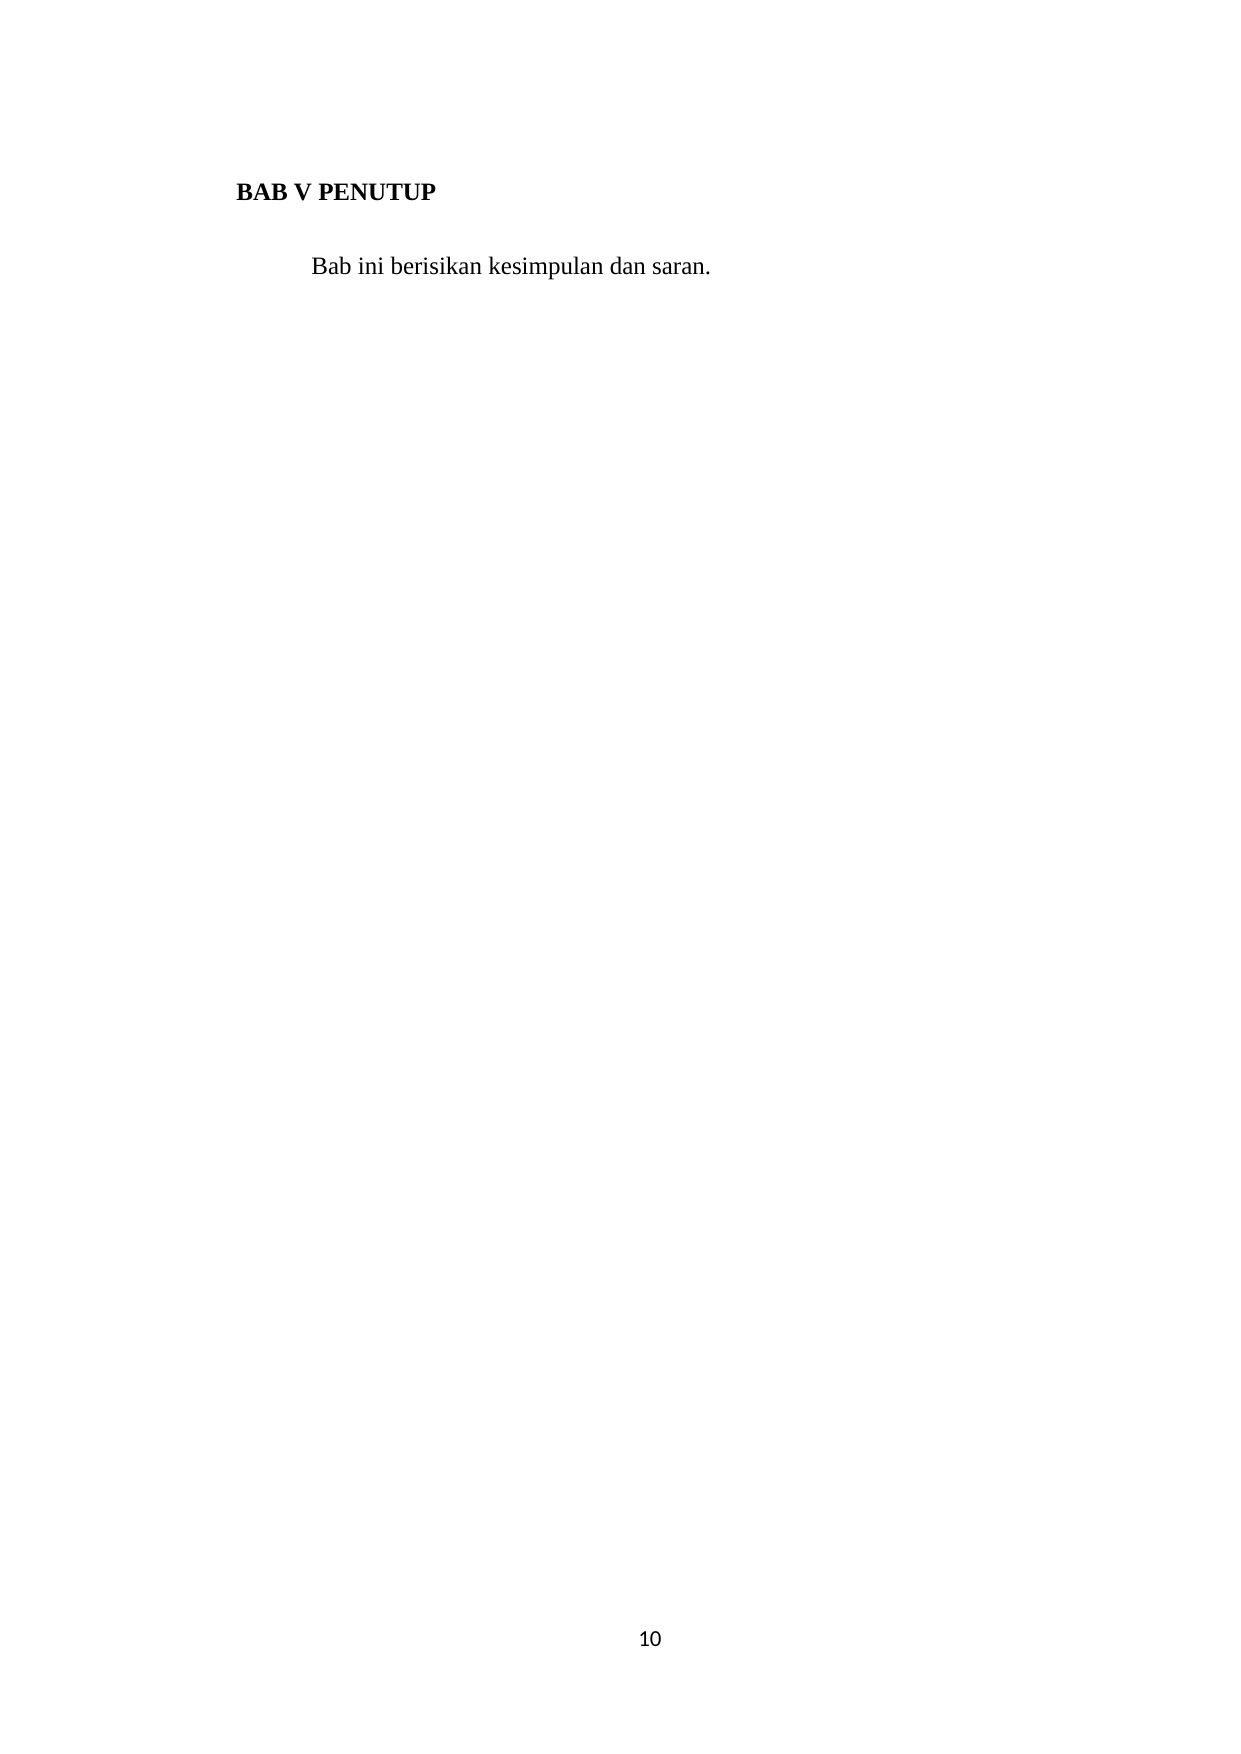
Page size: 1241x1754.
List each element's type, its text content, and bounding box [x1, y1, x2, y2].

text Bab ini berisikan kesimpulan dan saran. [236, 251, 1063, 280]
text BAB V PENUTUP [236, 177, 1063, 206]
